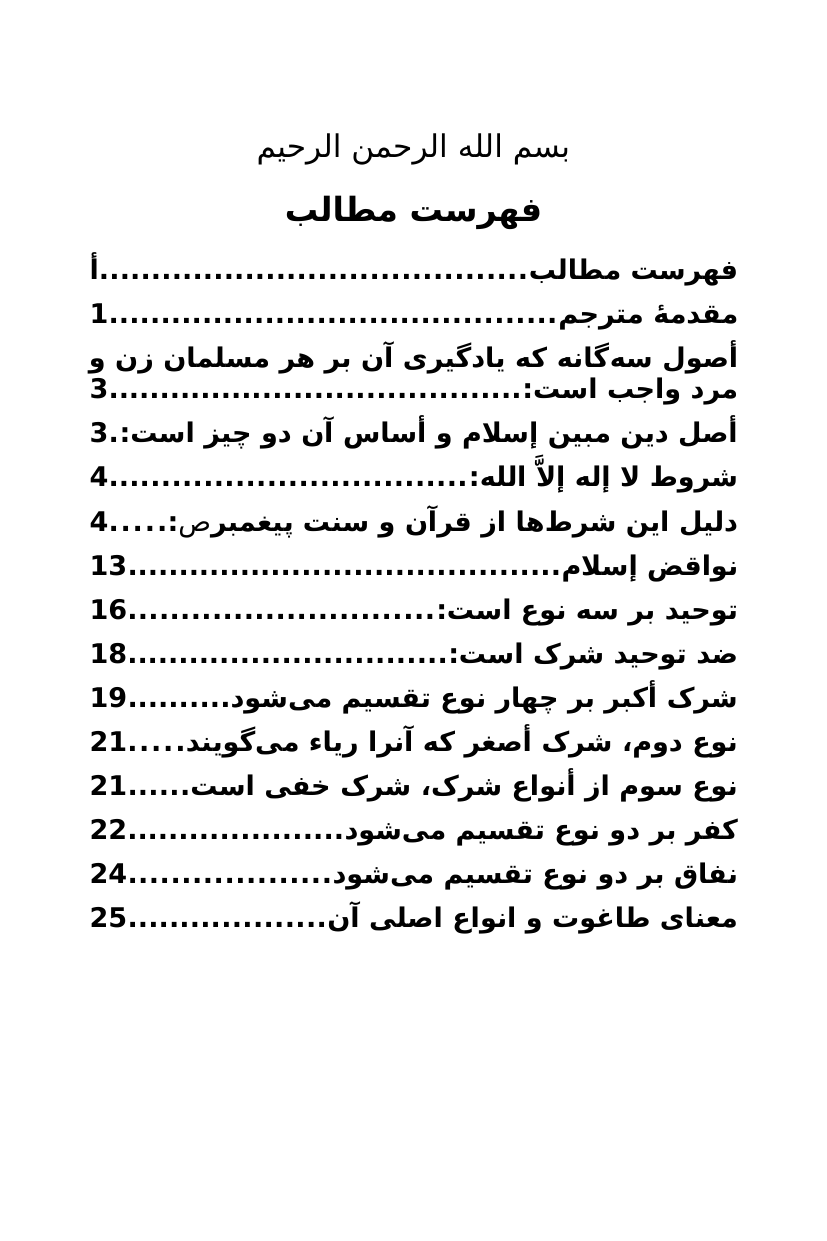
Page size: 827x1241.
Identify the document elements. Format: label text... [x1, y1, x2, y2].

text نوع سوم از أنواع شرک، شرک خفی است 21 [89, 770, 738, 802]
text معناى طاغوت و انواع اصلى آن 25 [89, 902, 738, 934]
text أصل دين مبين إسلام و أساس آن دو چيز است: 3 [89, 418, 738, 449]
text كفر بر دو نوع تقسيم مى‌شود 22 [89, 814, 738, 846]
text بسم الله الرحمن الرحیم [89, 129, 738, 165]
text أصول سه‌گانه كه يادگيری آن بر هر مسلمان زن و مرد واجب است: 3 [89, 342, 738, 405]
text شرک أكبر بر چهار نوع تقسيم مى‌شود 19 [89, 682, 738, 714]
text شروط لا إله إلاَّ الله: 4 [89, 462, 738, 493]
text نوع دوم، شرک أصغر كه آنرا رياء مى‌گويند 21 [89, 726, 738, 758]
text فهرست مطالب ‌أ [89, 254, 738, 286]
text نفاق بر دو نوع تقسيم مى‌شود 24 [89, 858, 738, 890]
text ضد توحيد شرک است: 18 [89, 638, 738, 669]
text نواقض إسلام 13 [89, 550, 738, 581]
text مقدمۀ مترجم 1 [89, 298, 738, 329]
text فهرست مطالب [89, 190, 738, 229]
text دليل اين شرط‌ها از قرآن و سنت پيغمبرص: 4 [89, 506, 738, 537]
text توحيد بر سه نوع است: 16 [89, 594, 738, 626]
